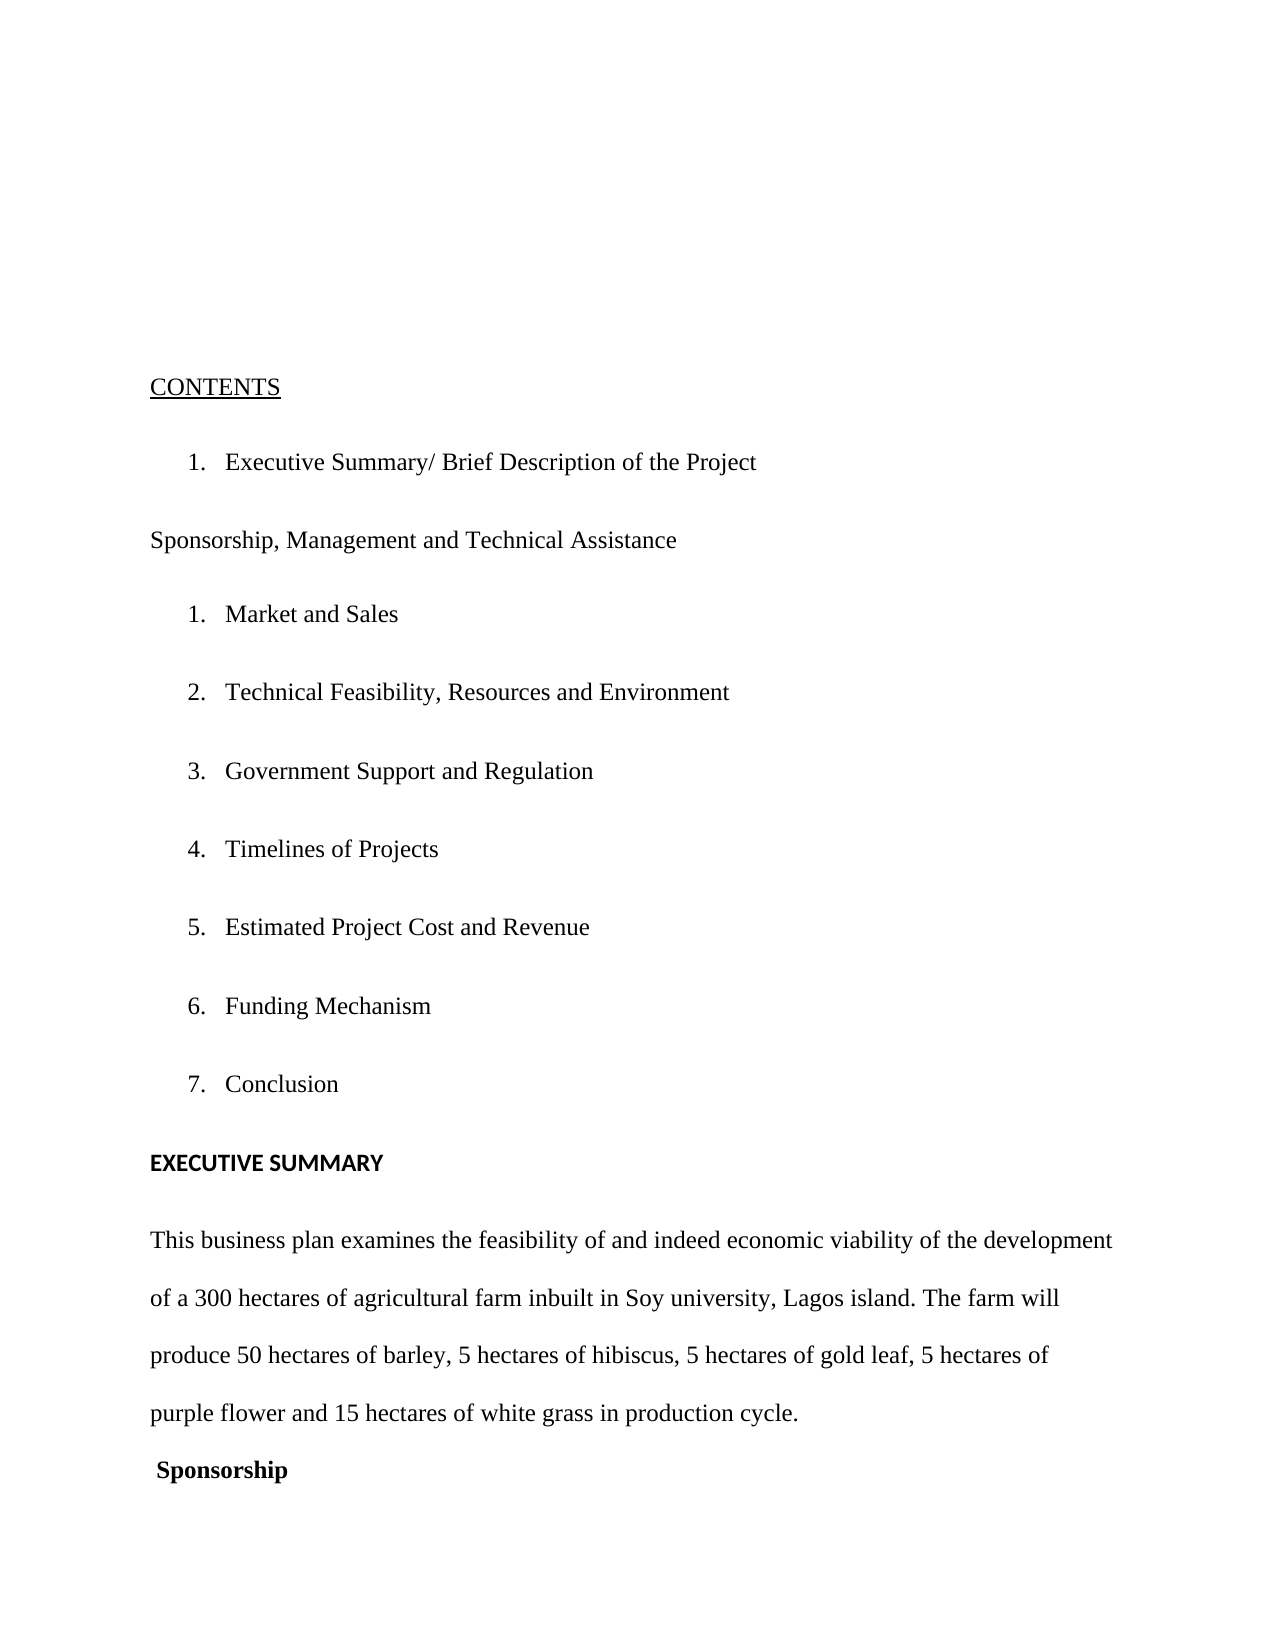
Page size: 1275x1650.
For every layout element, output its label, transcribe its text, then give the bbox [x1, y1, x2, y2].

list Sponsorship [156, 1455, 1125, 1484]
list This business plan examines the feasibility of and indeed economic viability of the development of a 300 hectares of agricultural farm inbuilt in Soy university, Lagos island. The farm will produce 50 hectares of barley, 5 hectares of hibiscus, 5 hectares of gold leaf, 5 hectares of purple flower and 15 hectares of white grass in production cycle. [150, 1225, 1125, 1426]
list Market and Sales [187, 599, 1125, 628]
list Estimated Project Cost and Revenue [187, 912, 1125, 941]
list Timelines of Projects [187, 834, 1125, 863]
list Technical Feasibility, Resources and Environment [187, 677, 1125, 706]
text Sponsorship, Management and Technical Assistance [150, 525, 1125, 554]
list Funding Mechanism [187, 991, 1125, 1019]
list Conclusion [187, 1069, 1125, 1098]
list Executive Summary/ Brief Description of the Project [187, 447, 1125, 475]
text CONTENTS [150, 372, 1125, 401]
text EXECUTIVE SUMMARY [150, 1147, 1125, 1178]
list Government Support and Regulation [187, 756, 1125, 784]
